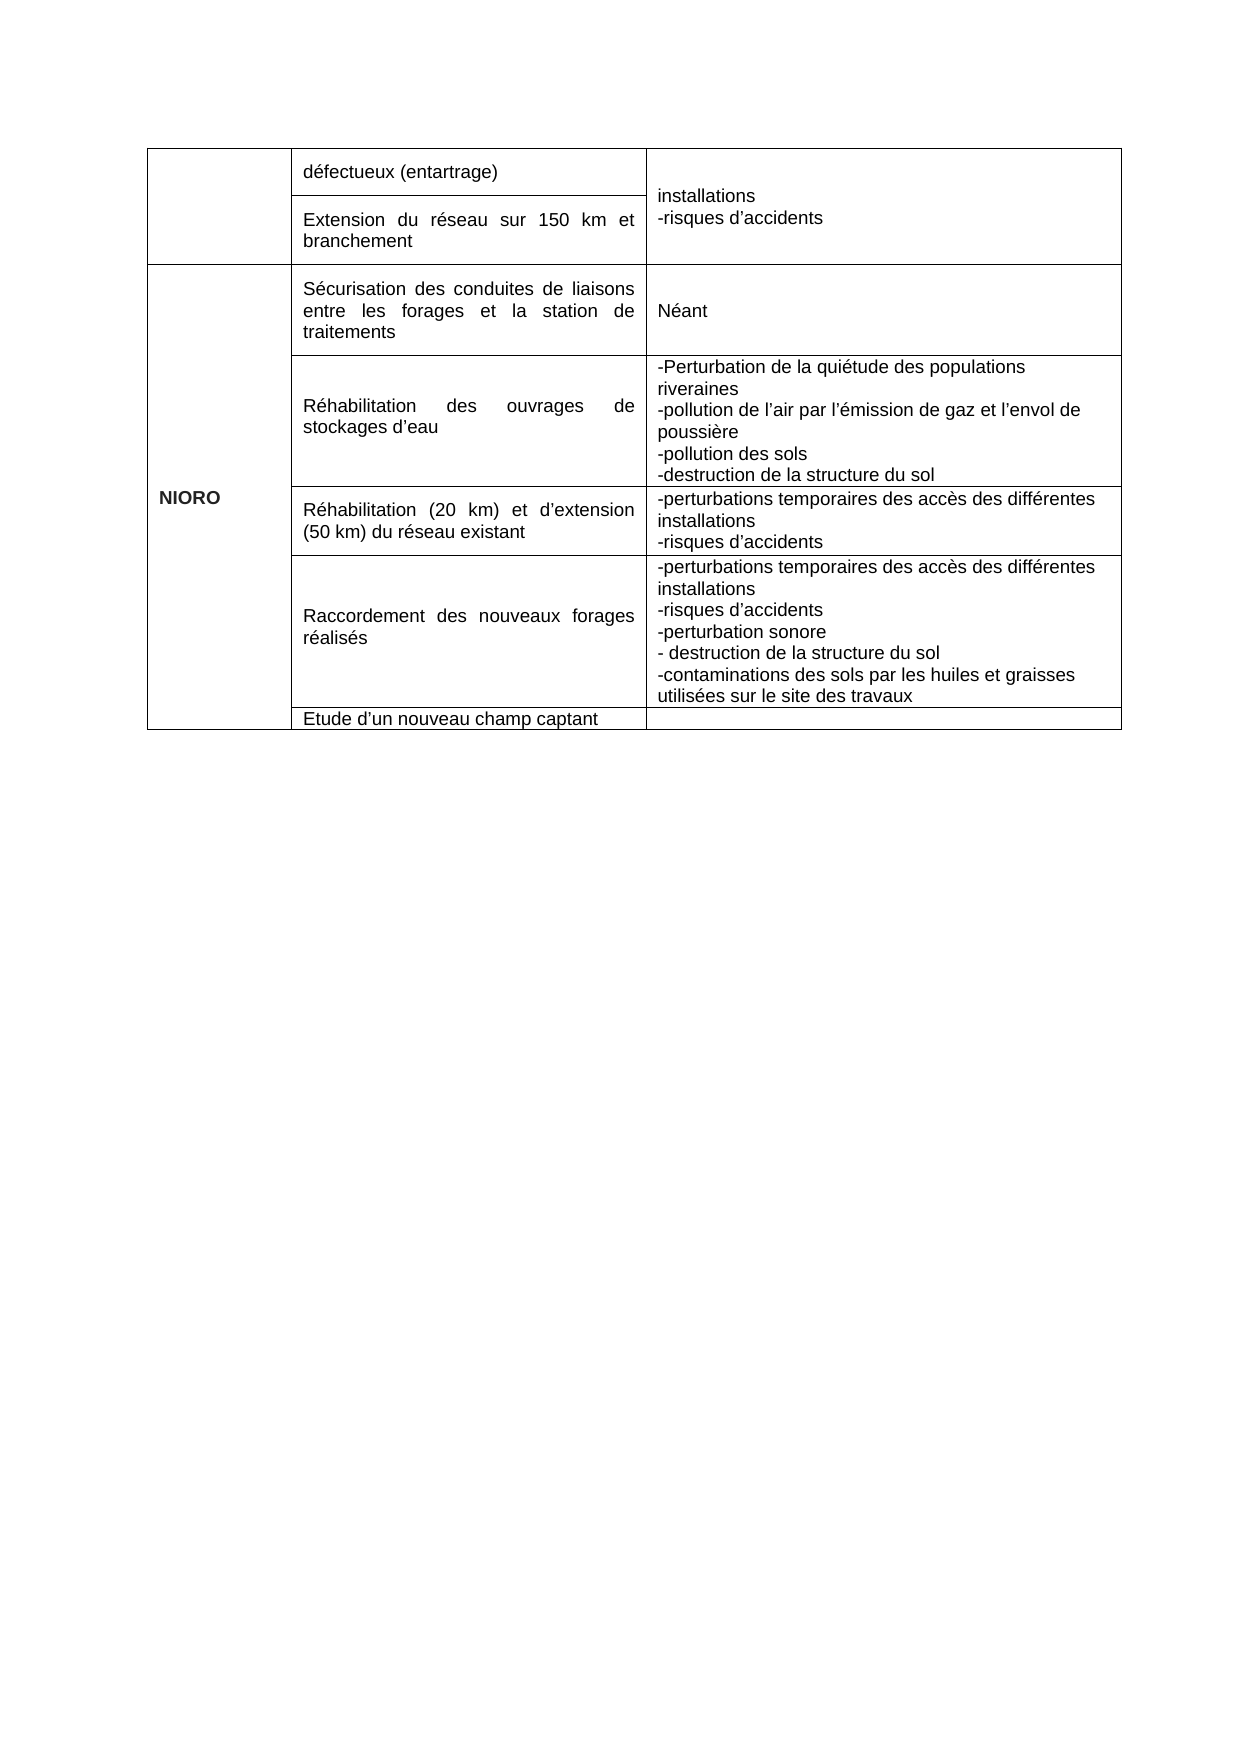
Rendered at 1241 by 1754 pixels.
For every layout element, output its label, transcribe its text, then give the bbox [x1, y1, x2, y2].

table_cell Réhabilitation des ouvrages de stockages d’eau [292, 356, 646, 486]
table_cell Réhabilitation (20 km) et d’extension (50 km) du réseau existant [292, 487, 646, 555]
table_cell [647, 708, 1121, 729]
table_cell Etude d’un nouveau champ captant [292, 708, 646, 729]
table_cell -perturbations temporaires des accès des différentes installations -risques d’accidents -perturbation sonore - destruction de la structure du sol -contaminations des sols par les huiles et graisses utilisées sur le site des travaux [647, 556, 1121, 707]
table_cell Néant [647, 265, 1121, 355]
table_cell -perturbations temporaires des accès des différentes installations -risques d’accidents [647, 487, 1121, 555]
table_cell Sécurisation des conduites de liaisons entre les forages et la station de traitements [292, 265, 646, 355]
table_cell Raccordement des nouveaux forages réalisés [292, 556, 646, 707]
table_cell NIORO [148, 265, 291, 729]
table_cell Extension du réseau sur 150 km et branchement [292, 196, 646, 264]
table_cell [647, 149, 1121, 264]
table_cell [292, 149, 646, 195]
